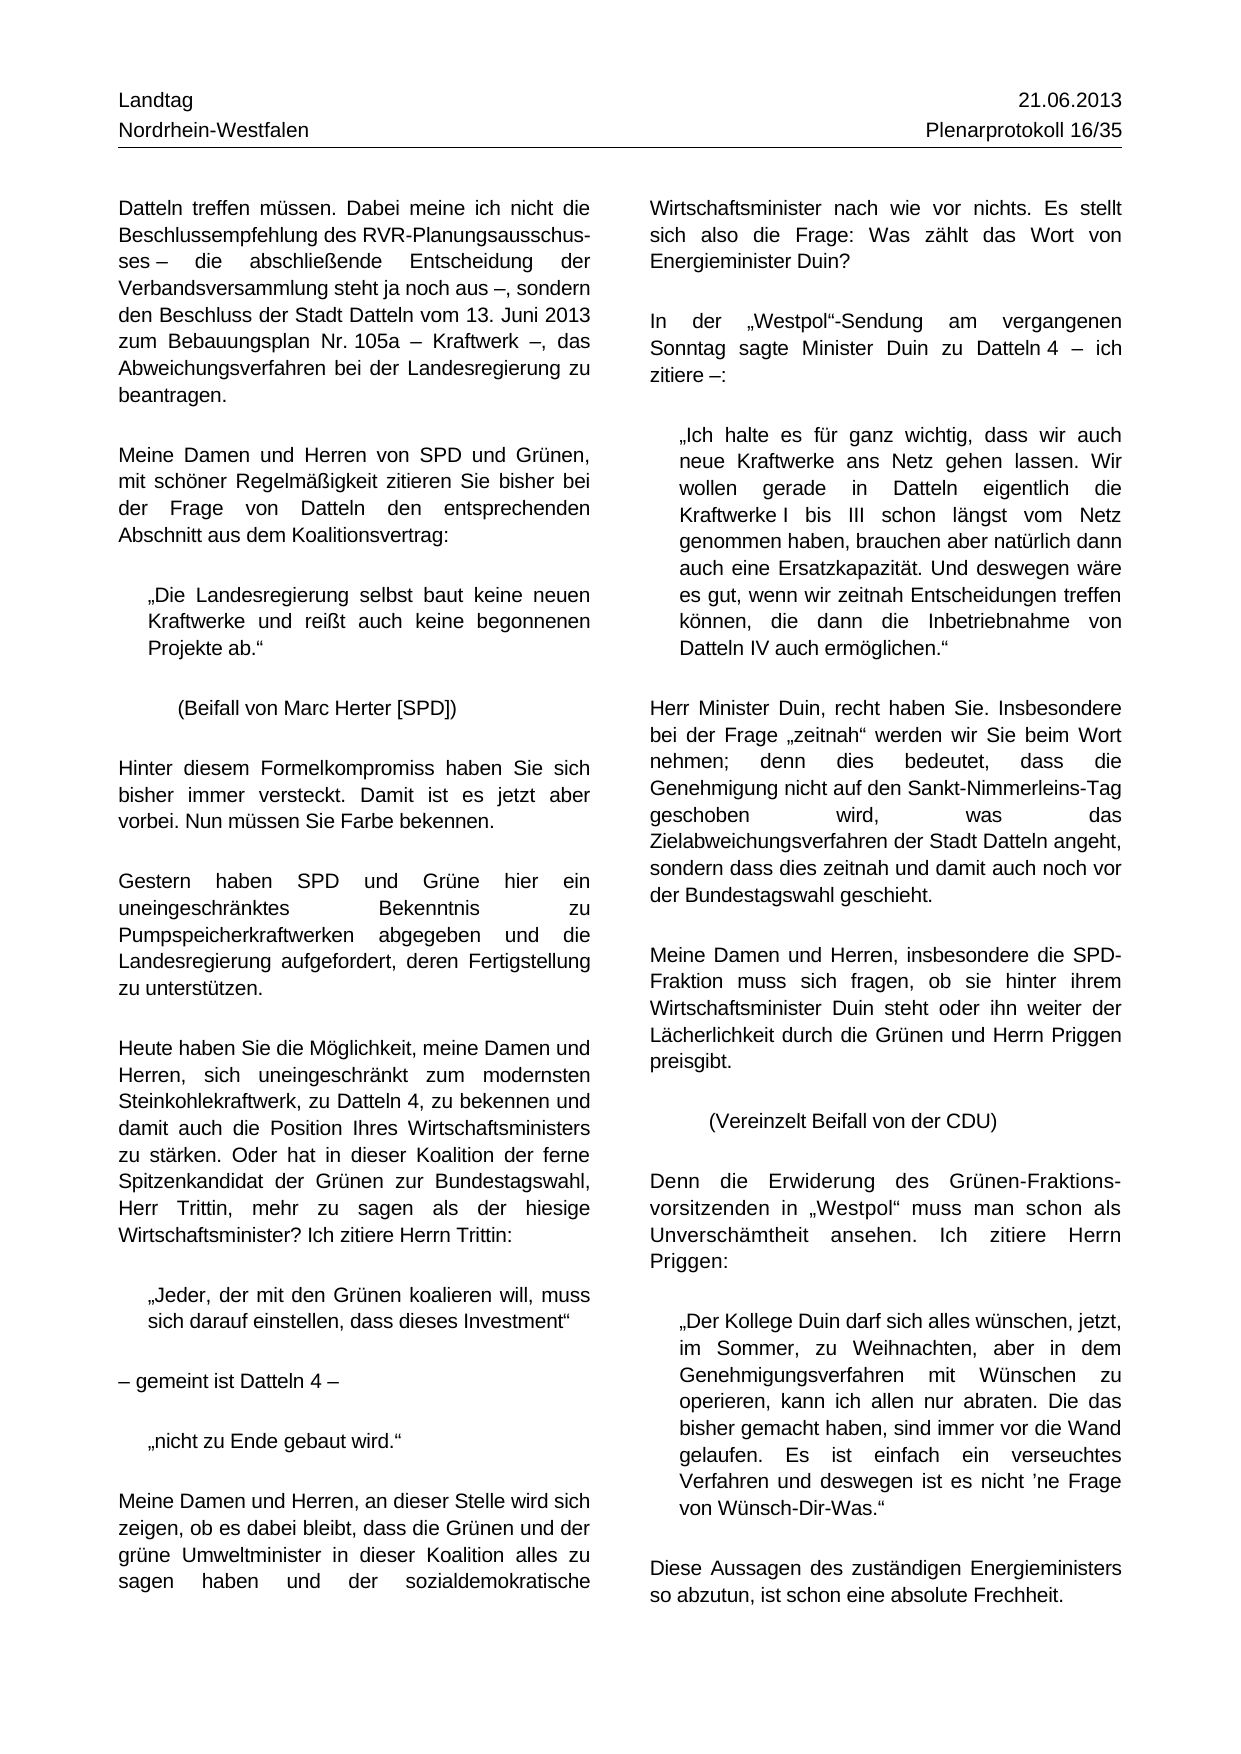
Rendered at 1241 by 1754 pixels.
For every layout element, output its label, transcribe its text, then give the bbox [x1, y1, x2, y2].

text „Die Landesregierung selbst baut keine neuen Kraftwerke und reißt auch keine begonnenen Projekte ab.“ [148, 583, 591, 660]
text (Vereinzelt Beifall von der CDU) [709, 1110, 1122, 1133]
text – gemeint ist Datteln 4 – [118, 1370, 591, 1393]
text „Der Kollege Duin darf sich alles wünschen, jetzt, im Sommer, zu Weihnachten, aber in dem Genehmigungsverfahren mit Wünschen zu operieren, kann ich allen nur abraten. Die das bisher gemacht haben, sind immer vor die Wand gelaufen. Es ist einfach ein verseuchtes Verfahren und deswegen ist es nicht ’ne Frage von Wünsch-Dir-Was.“ [679, 1310, 1122, 1520]
text In der „Westpol“-Sendung am vergangenen Sonntag sagte Minister Duin zu Datteln 4 – ich zitiere –: [649, 310, 1122, 387]
text Gestern haben SPD und Grüne hier ein uneingeschränktes Bekenntnis zu Pumpspeicherkraftwerken abgegeben und die Landesregierung aufgefordert, deren Fertigstellung zu unterstützen. [118, 870, 591, 1000]
text Herr Minister Duin, recht haben Sie. Insbesondere bei der Frage „zeitnah“ werden wir Sie beim Wort nehmen; denn dies bedeutet, dass die Genehmigung nicht auf den Sankt-Nimmerleins-Tag geschoben wird, was das Zielabweichungsverfahren der Stadt Datteln angeht, sondern dass dies zeitnah und damit auch noch vor der Bundestagswahl geschieht. [649, 697, 1122, 907]
text Meine Damen und Herren, insbesondere die SPD-Fraktion muss sich fragen, ob sie hinter ihrem Wirtschaftsminister Duin steht oder ihn weiter der Lächerlichkeit durch die Grünen und Herrn Priggen preisgibt. [649, 943, 1122, 1073]
text Meine Damen und Herren von SPD und Grünen, mit schöner Regelmäßigkeit zitieren Sie bisher bei der Frage von Datteln den entsprechenden Abschnitt aus dem Koalitionsvertrag: [118, 443, 591, 547]
text Heute haben Sie die Möglichkeit, meine Damen und Herren, sich uneingeschränkt zum modernsten Steinkohlekraftwerk, zu Datteln 4, zu bekennen und damit auch die Position Ihres Wirtschaftsministers zu stärken. Oder hat in dieser Koalition der ferne Spitzenkandidat der Grünen zur Bundestagswahl, Herr Trittin, mehr zu sagen als der hiesige Wirtschaftsminister? Ich zitiere Herrn Trittin: [118, 1037, 591, 1247]
text Diese Aussagen des zuständigen Energieministers so abzutun, ist schon eine absolute Frechheit. [649, 1557, 1122, 1607]
text „Ich halte es für ganz wichtig, dass wir auch neue Kraftwerke ans Netz gehen lassen. Wir wollen gerade in Datteln eigentlich die Kraftwerke I bis III schon längst vom Netz genommen haben, brauchen aber natürlich dann auch eine Ersatzkapazität. Und deswegen wäre es gut, wenn wir zeitnah Entscheidungen treffen können, die dann die Inbetriebnahme von Datteln IV auch ermöglichen.“ [679, 423, 1122, 660]
text Meine Damen und Herren, an dieser Stelle wird sich zeigen, ob es dabei bleibt, dass die Grünen und der grüne Umweltminister in dieser Koalition alles zu sagen haben und der sozialdemokratische Wirtschaftsminister nach wie vor nichts. Es stellt sich also die Frage: Was zählt das Wort von Energieminister Duin? [649, 197, 1122, 273]
text Hinter diesem Formelkompromiss haben Sie sich bisher immer versteckt. Damit ist es jetzt aber vorbei. Nun müssen Sie Farbe bekennen. [118, 757, 591, 833]
text „nicht zu Ende gebaut wird.“ [148, 1430, 591, 1453]
text (Beifall von Marc Herter [SPD]) [177, 697, 591, 720]
text Meine Damen und Herren, an dieser Stelle wird sich zeigen, ob es dabei bleibt, dass die Grünen und der grüne Umweltminister in dieser Koalition alles zu sagen haben und der sozialdemokratische Wirtschaftsminister nach wie vor nichts. Es stellt sich also die Frage: Was zählt das Wort von Energieminister Duin? [118, 1490, 591, 1593]
text Denn die Erwiderung des Grünen-Fraktions-vorsitzenden in „Westpol“ muss man schon als Unverschämtheit ansehen. Ich zitiere Herrn Priggen: [649, 1170, 1122, 1273]
text „Jeder, der mit den Grünen koalieren will, muss sich darauf einstellen, dass dieses Investment“ [148, 1283, 591, 1333]
